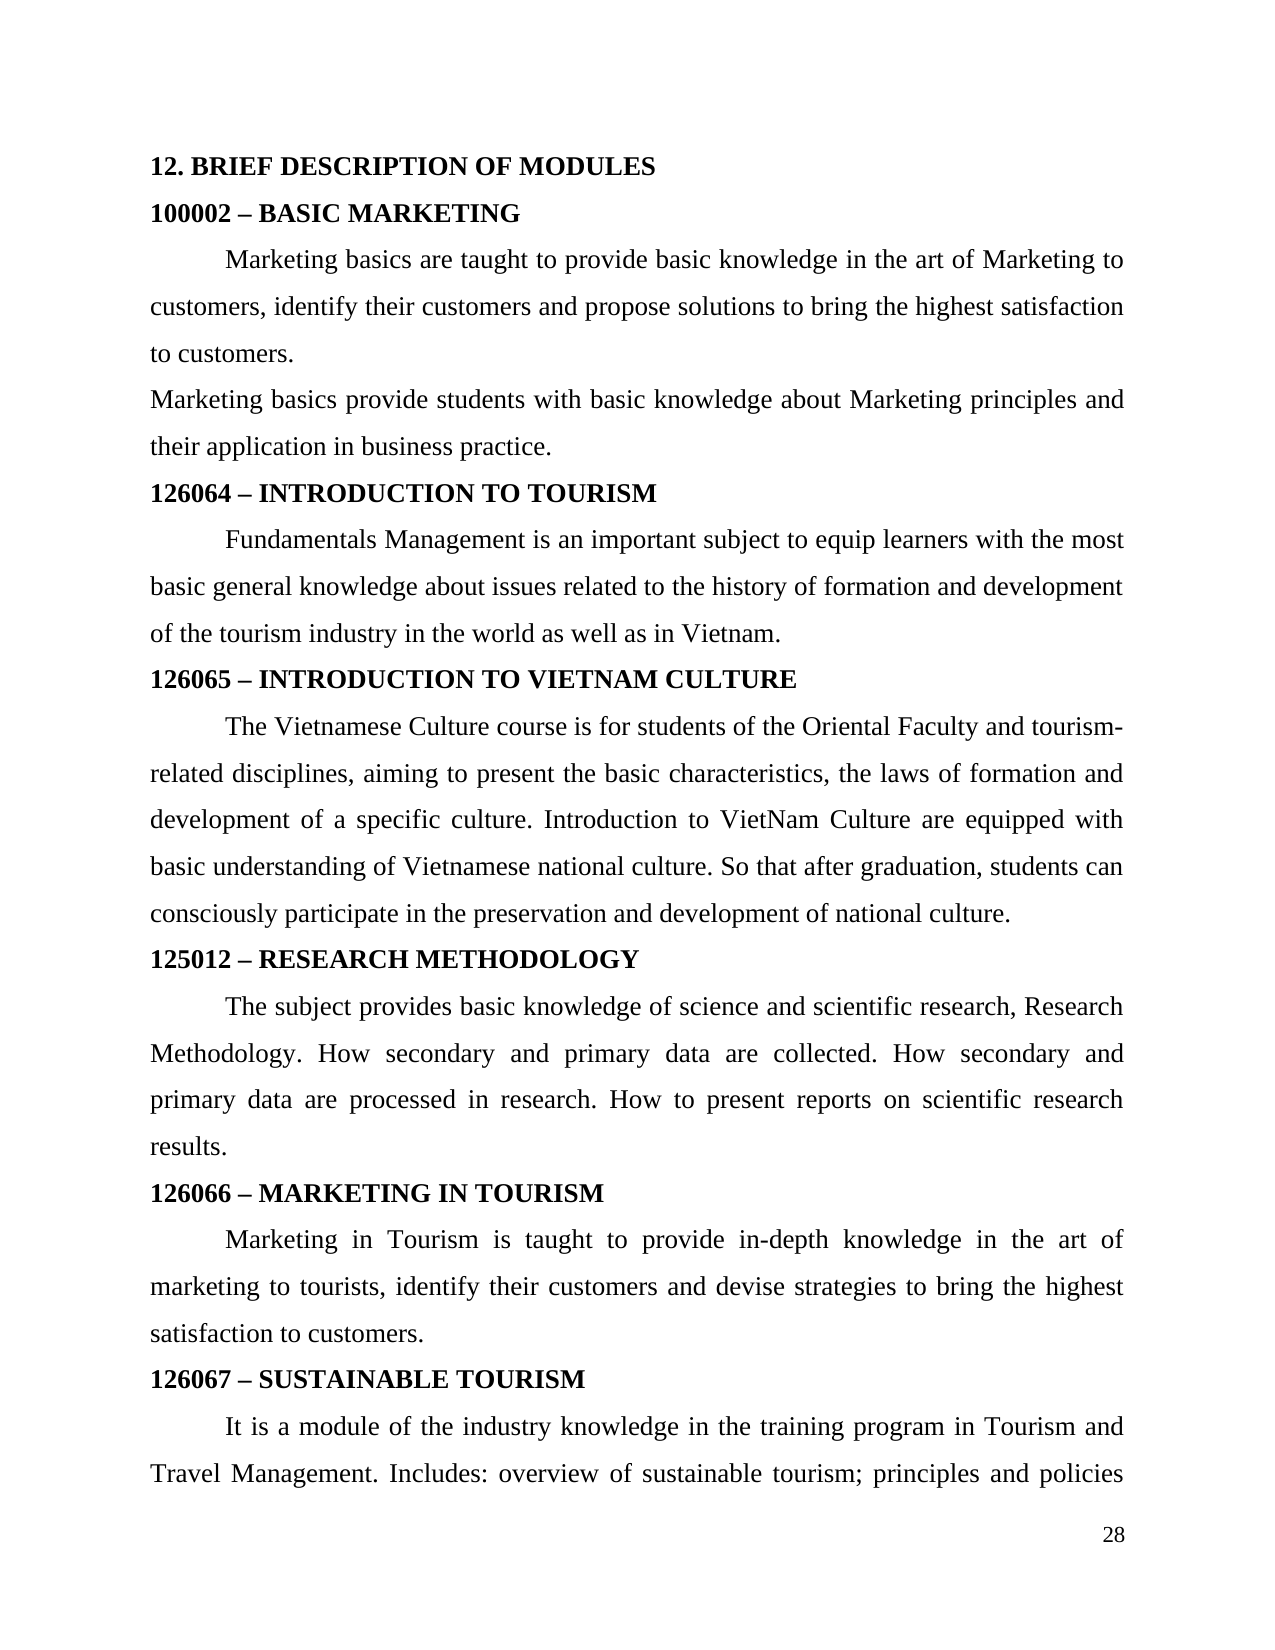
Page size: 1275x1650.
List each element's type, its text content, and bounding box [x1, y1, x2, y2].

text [150, 1410, 1125, 1488]
text 12. BRIEF DESCRIPTION OF MODULES [150, 150, 1125, 181]
text 125012 – RESEARCH METHODOLOGY [150, 943, 1125, 974]
text 100002 – BASIC MARKETING [150, 197, 1125, 228]
text The subject provides basic knowledge of science and scientific research, Research Methodology. How secondary and primary data are collected. How secondary and primary data are processed in research. How to present reports on scientific research results. [150, 990, 1125, 1161]
text Marketing basics provide students with basic knowledge about Marketing principles and their application in business practice. [150, 383, 1125, 461]
text 126066 – MARKETING IN TOURISM [150, 1177, 1125, 1208]
text 126064 – INTRODUCTION TO TOURISM [150, 477, 1125, 508]
text Marketing in Tourism is taught to provide in-depth knowledge in the art of marketing to tourists, identify their customers and devise strategies to bring the highest satisfaction to customers. [150, 1223, 1125, 1348]
text Fundamentals Management is an important subject to equip learners with the most basic general knowledge about issues related to the history of formation and development of the tourism industry in the world as well as in Vietnam. [150, 523, 1125, 648]
text The Vietnamese Culture course is for students of the Oriental Faculty and tourism-related disciplines, aiming to present the basic characteristics, the laws of formation and development of a specific culture. Introduction to VietNam Culture are equipped with basic understanding of Vietnamese national culture. So that after graduation, students can consciously participate in the preservation and development of national culture. [150, 710, 1125, 928]
text 126067 – SUSTAINABLE TOURISM [150, 1363, 1125, 1394]
text 126065 – INTRODUCTION TO VIETNAM CULTURE [150, 663, 1125, 694]
text Marketing basics are taught to provide basic knowledge in the art of Marketing to customers, identify their customers and propose solutions to bring the highest satisfaction to customers. [150, 243, 1125, 368]
